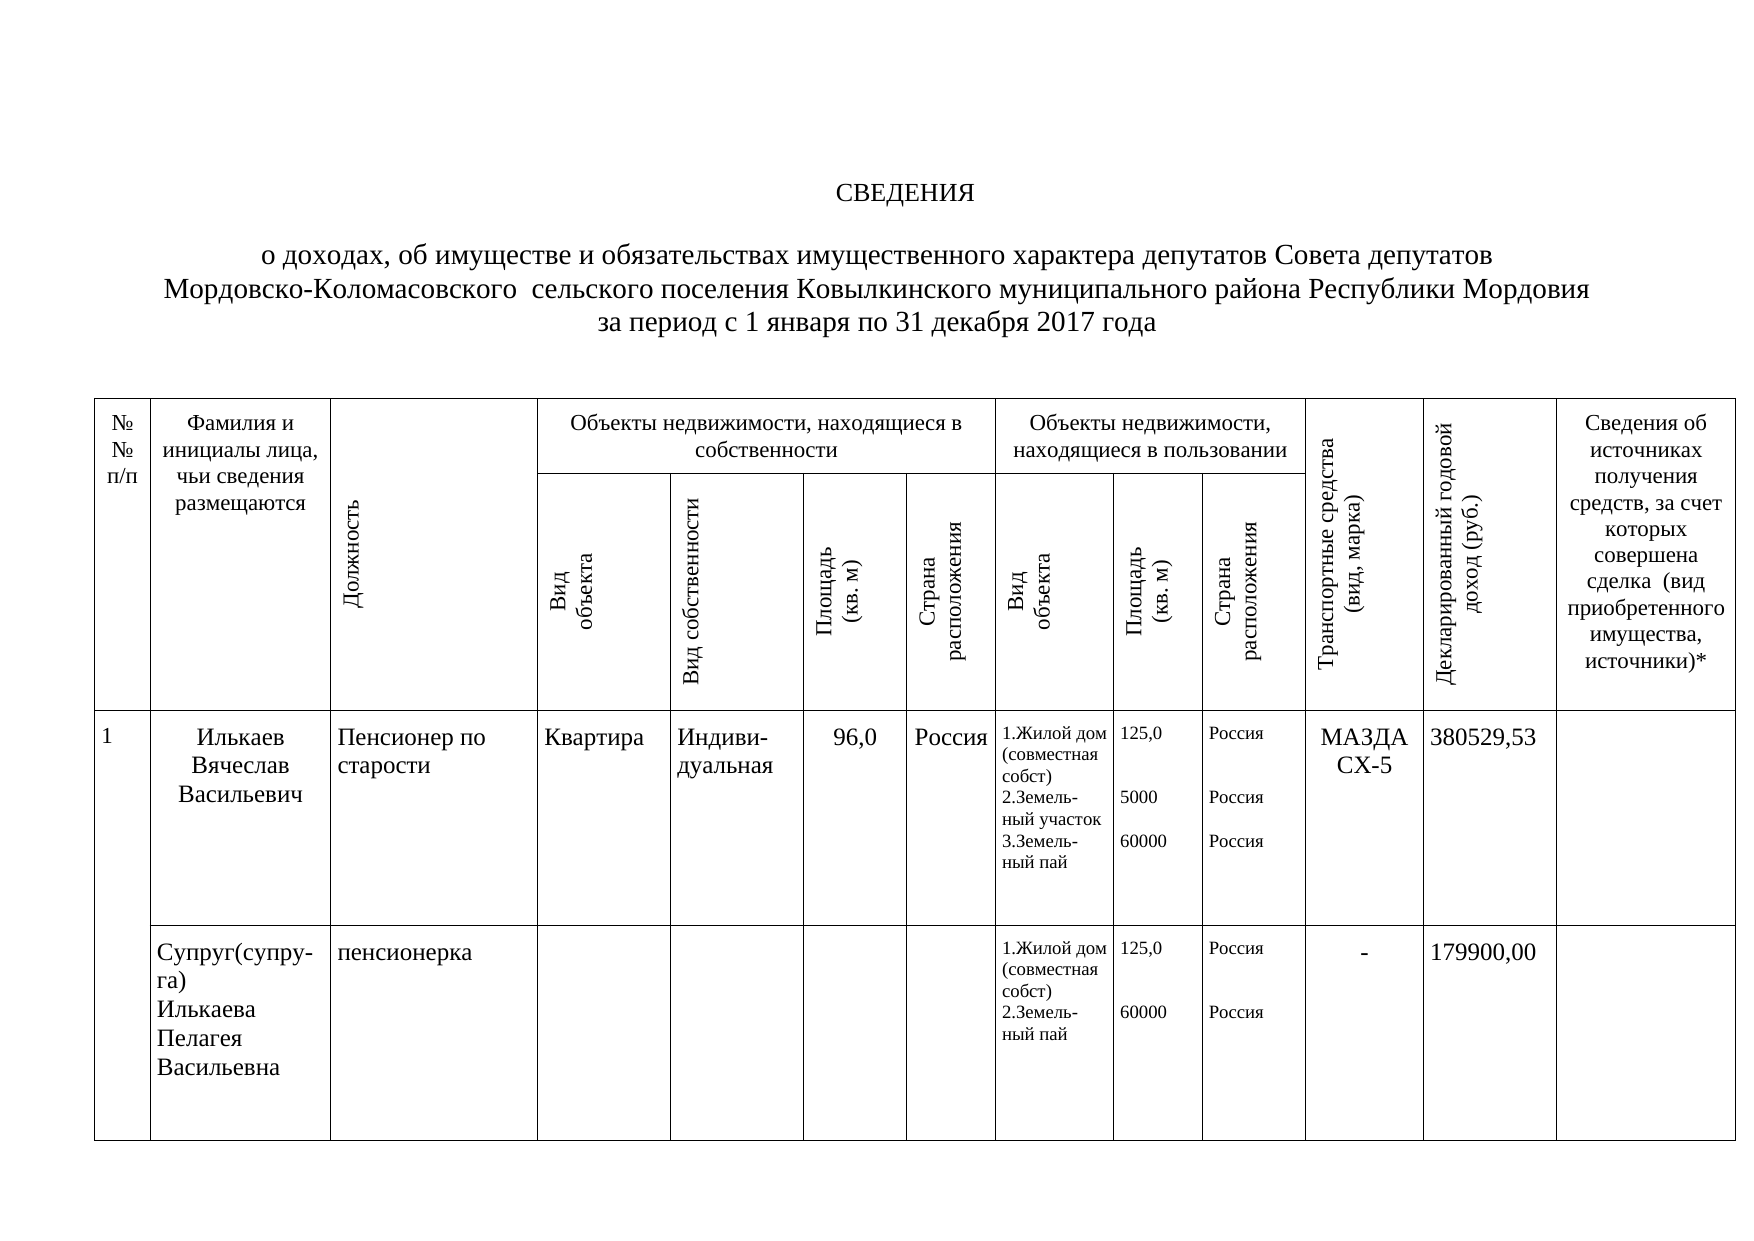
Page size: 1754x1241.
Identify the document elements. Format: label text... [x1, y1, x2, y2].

table_header Декларированный годовой доход (руб.) [1424, 399, 1556, 710]
table_cell 1.Жилой дом (совместная собст) 2.Земель-ный пай [996, 926, 1113, 1140]
table_cell 125,0 5000 60000 [1114, 711, 1202, 925]
table_cell Площадь (кв. м) [804, 474, 906, 710]
table_header №№ п/п [95, 399, 150, 710]
text за период с 1 января по 31 декабря 2017 года [118, 304, 1636, 338]
table_cell Россия Россия [1203, 926, 1305, 1140]
table_cell Вид собственности [671, 474, 803, 710]
table_cell [804, 926, 906, 1140]
table_cell 1 2 [95, 711, 150, 1140]
table_cell Страна расположения [1203, 474, 1305, 710]
table_cell Индиви-дуальная [671, 711, 803, 925]
table_cell - [1306, 926, 1423, 1140]
table_cell Россия Россия Россия [1203, 711, 1305, 925]
table_cell 380529,53 [1424, 711, 1556, 925]
table_cell Площадь (кв. м) [1114, 474, 1202, 710]
table_cell [907, 926, 995, 1140]
table_header Фамилия и инициалы лица, чьи сведения размещаются [151, 399, 330, 710]
table_cell Страна расположения [907, 474, 995, 710]
table_cell [671, 926, 803, 1140]
table_cell МАЗДА СХ-5 [1306, 711, 1423, 925]
table_header Объекты недвижимости, находящиеся в собственности [538, 399, 995, 473]
table_header Должность [331, 399, 537, 710]
table_header Объекты недвижимости, находящиеся в пользовании [996, 399, 1305, 473]
table_cell [1557, 926, 1735, 1140]
table_cell пенсионерка [331, 926, 537, 1140]
table_cell 96,0 [804, 711, 906, 925]
table_cell Вид объекта [996, 474, 1113, 710]
table_cell Вид объекта [538, 474, 670, 710]
text СВЕДЕНИЯ [118, 177, 1636, 207]
table_cell Илькаев Вячеслав Васильевич [151, 711, 330, 925]
table_header Транспортные средства (вид, марка) [1306, 399, 1423, 710]
table_cell 125,0 60000 [1114, 926, 1202, 1140]
table_cell [1557, 711, 1735, 925]
table_cell Пенсионер по старости [331, 711, 537, 925]
table_cell Россия [907, 711, 995, 925]
table_cell [538, 926, 670, 1140]
table_cell Квартира [538, 711, 670, 925]
table_header Сведения об источниках получения средств, за счет которых совершена сделка (вид приобретенного имущества, источники)* [1557, 399, 1735, 710]
table_cell Супруг(супру-га) Илькаева Пелагея Васильевна [151, 926, 330, 1140]
text Мордовско-Коломасовского сельского поселения Ковылкинского муниципального района Республики Мордовия [118, 271, 1636, 304]
table_cell 1.Жилой дом (совместная собст) 2.Земель-ный участок 3.Земель-ный пай [996, 711, 1113, 925]
table_cell 179900,00 [1424, 926, 1556, 1140]
text о доходах, об имуществе и обязательствах имущественного характера депутатов Совета депутатов [118, 237, 1636, 271]
